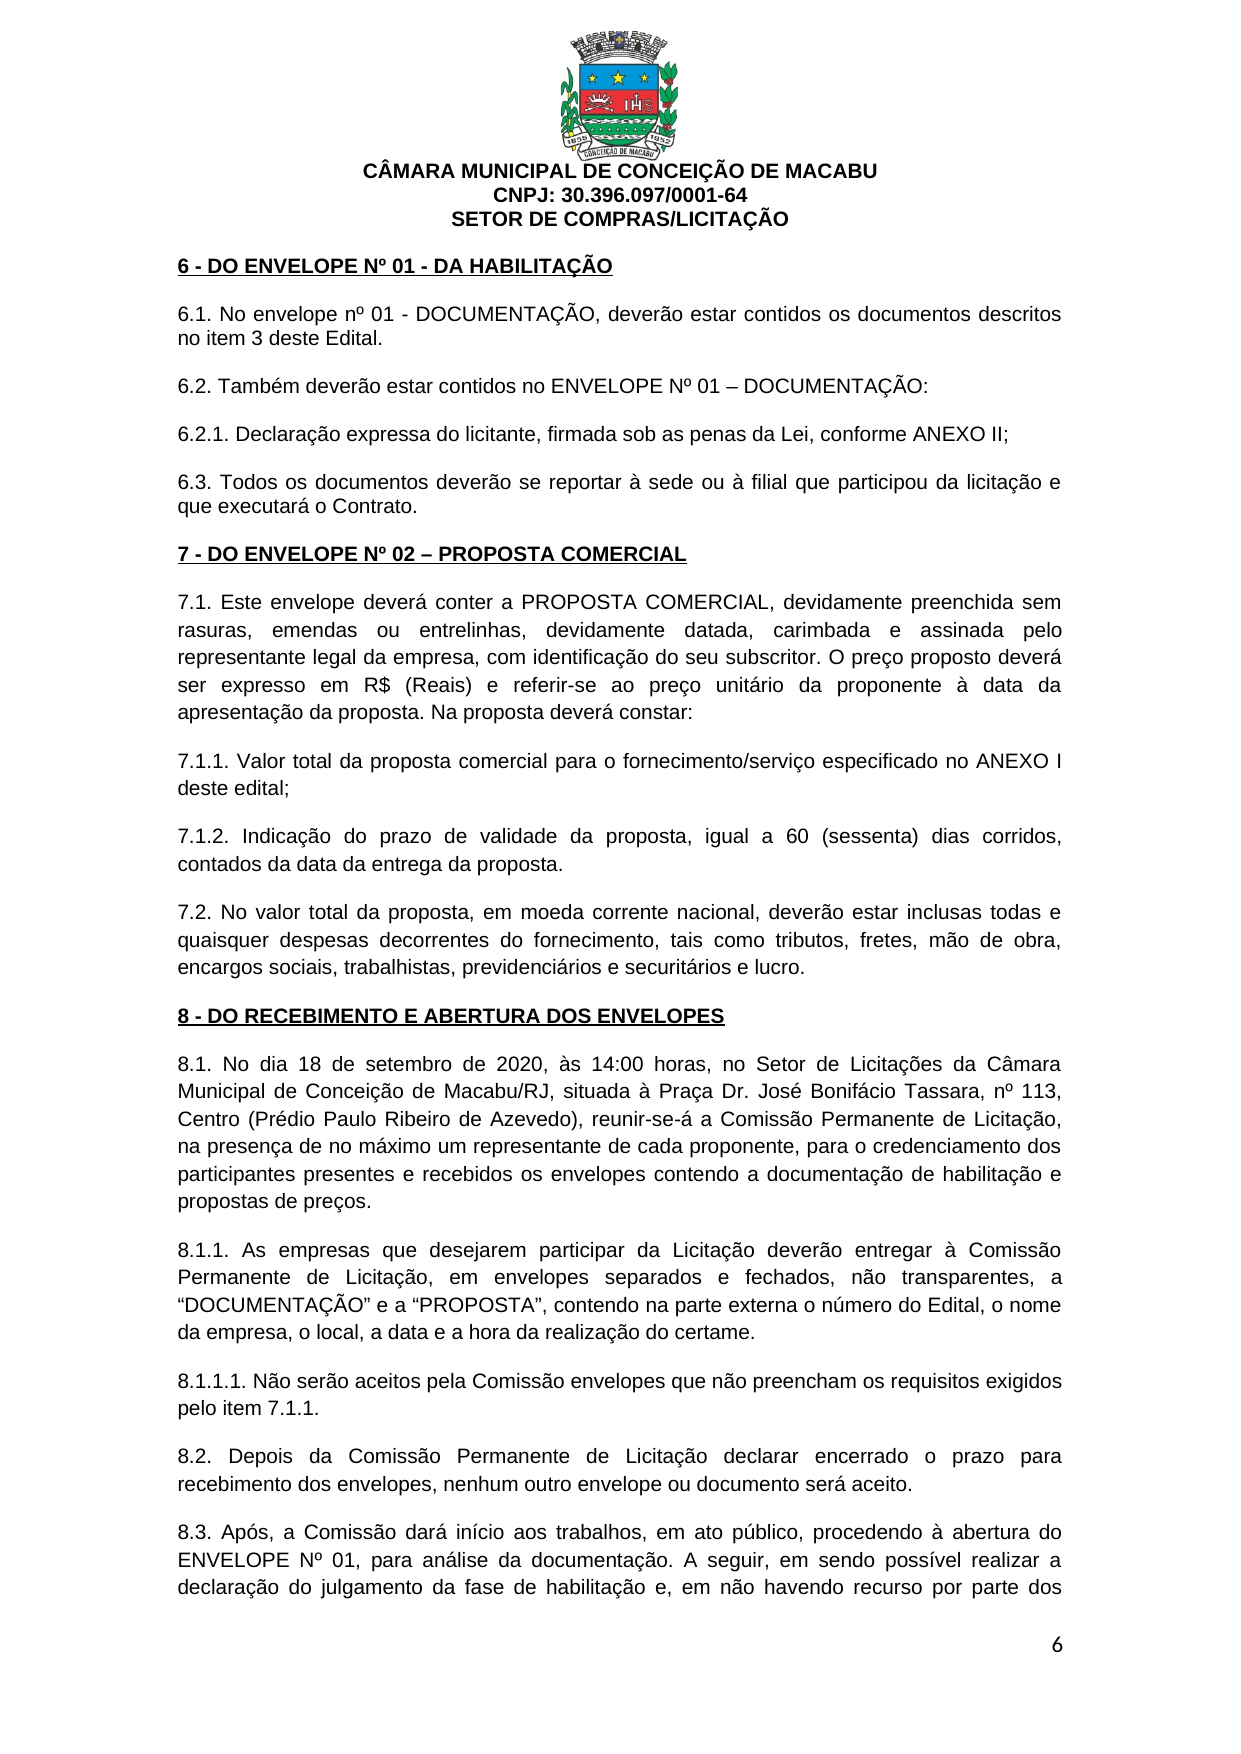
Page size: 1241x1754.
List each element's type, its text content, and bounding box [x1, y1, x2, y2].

text 6.2. Também deverão estar contidos no ENVELOPE Nº 01 – DOCUMENTAÇÃO: [177, 374, 1063, 398]
text 6.2.1. Declaração expressa do licitante, firmada sob as penas da Lei, conforme ANEXO II; [177, 422, 1063, 446]
text 7.1. Este envelope deverá conter a PROPOSTA COMERCIAL, devidamente preenchida sem rasuras, emendas ou entrelinhas, devidamente datada, carimbada e assinada pelo representante legal da empresa, com identificação do seu subscritor. O preço proposto deverá ser expresso em R$ (Reais) e referir-se ao preço unitário da proponente à data da apresentação da proposta. Na proposta deverá constar: [177, 590, 1063, 724]
text 6 - DO ENVELOPE Nº 01 - DA HABILITAÇÃO [177, 254, 1063, 278]
text 8.1. No dia 18 de setembro de 2020, às 14:00 horas, no Setor de Licitações da Câmara Municipal de Conceição de Macabu/RJ, situada à Praça Dr. José Bonifácio Tassara, nº 113, Centro (Prédio Paulo Ribeiro de Azevedo), reunir-se-á a Comissão Permanente de Licitação, na presença de no máximo um representante de cada proponente, para o credenciamento dos participantes presentes e recebidos os envelopes contendo a documentação de habilitação e propostas de preços. [177, 1052, 1063, 1213]
text 8.2. Depois da Comissão Permanente de Licitação declarar encerrado o prazo para recebimento dos envelopes, nenhum outro envelope ou documento será aceito. [177, 1444, 1063, 1496]
text 7.1.1. Valor total da proposta comercial para o fornecimento/serviço especificado no ANEXO I deste edital; [177, 748, 1063, 800]
text 6.1. No envelope nº 01 - DOCUMENTAÇÃO, deverão estar contidos os documentos descritos no item 3 deste Edital. [177, 302, 1063, 350]
text 7 - DO ENVELOPE Nº 02 – PROPOSTA COMERCIAL [177, 542, 1063, 566]
text 8 - DO RECEBIMENTO E ABERTURA DOS ENVELOPES [177, 1003, 1063, 1027]
text 8.1.1. As empresas que desejarem participar da Licitação deverão entregar à Comissão Permanente de Licitação, em envelopes separados e fechados, não transparentes, a “DOCUMENTAÇÃO” e a “PROPOSTA”, contendo na parte externa o número do Edital, o nome da empresa, o local, a data e a hora da realização do certame. [177, 1238, 1063, 1344]
text 6.3. Todos os documentos deverão se reportar à sede ou à filial que participou da licitação e que executará o Contrato. [177, 470, 1063, 518]
text 7.1.2. Indicação do prazo de validade da proposta, igual a 60 (sessenta) dias corridos, contados da data da entrega da proposta. [177, 824, 1063, 876]
picture [560, 31, 678, 161]
text 7.2. No valor total da proposta, em moeda corrente nacional, deverão estar inclusas todas e quaisquer despesas decorrentes do fornecimento, tais como tributos, fretes, mão de obra, encargos sociais, trabalhistas, previdenciários e securitários e lucro. [177, 900, 1063, 979]
text 8.1.1.1. Não serão aceitos pela Comissão envelopes que não preencham os requisitos exigidos pelo item 7.1.1. [177, 1368, 1063, 1420]
